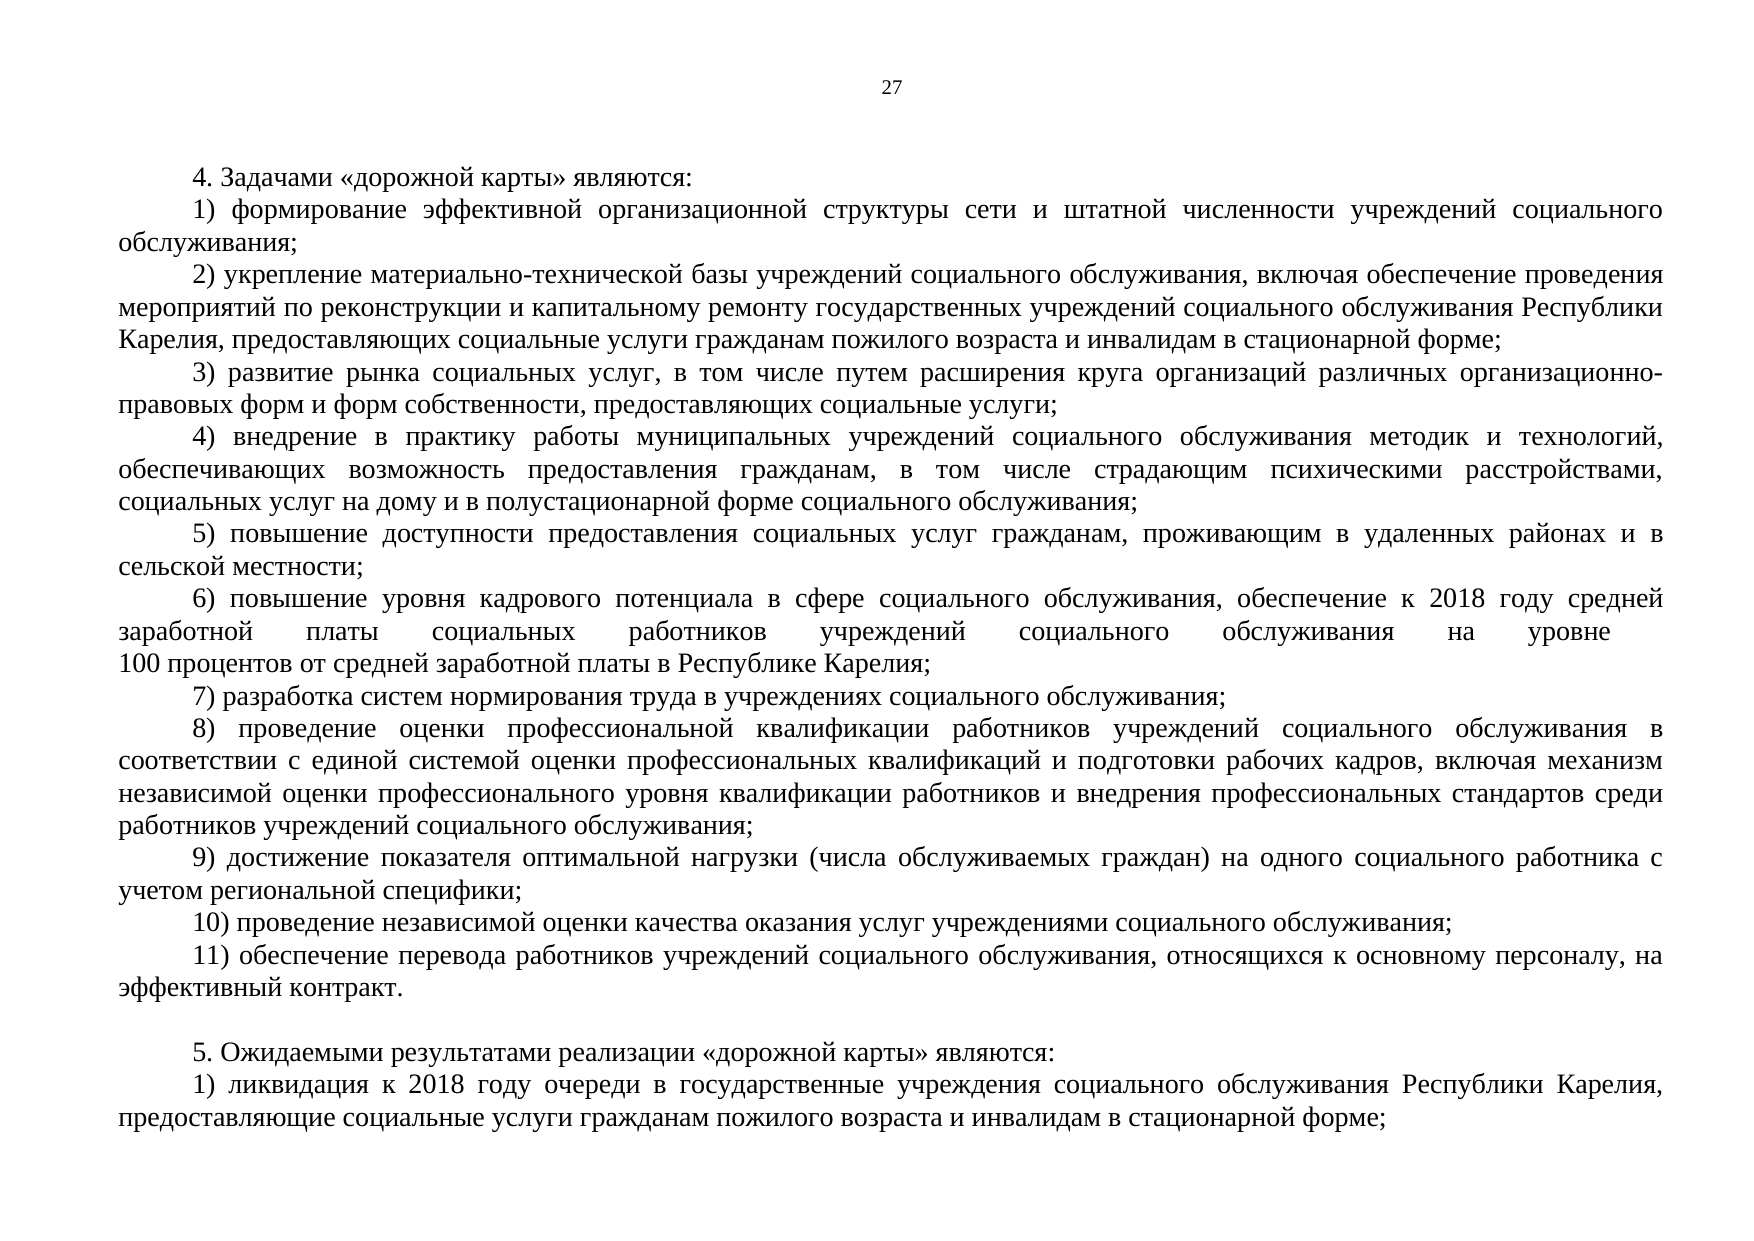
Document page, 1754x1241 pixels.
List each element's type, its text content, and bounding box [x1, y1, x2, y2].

text 7) разработка систем нормирования труда в учреждениях социального обслуживания; [118, 678, 1665, 711]
text 5) повышение доступности предоставления социальных услуг гражданам, проживающим в удаленных районах и в сельской местности; [118, 517, 1665, 581]
text 10) проведение независимой оценки качества оказания услуг учреждениями социального обслуживания; [118, 905, 1665, 938]
text 11) обеспечение перевода работников учреждений социального обслуживания, относящихся к основному персоналу, на эффективный контракт. [118, 938, 1665, 1002]
text 4) внедрение в практику работы муниципальных учреждений социального обслуживания методик и технологий, обеспечивающих возможность предоставления гражданам, в том числе страдающим психическими расстройствами, социальных услуг на дому и в полустационарной форме социального обслуживания; [118, 419, 1665, 517]
text 3) развитие рынка социальных услуг, в том числе путем расширения круга организаций различных организационно-правовых форм и форм собственности, предоставляющих социальные услуги; [118, 354, 1665, 419]
text 1) ликвидация к 2018 году очереди в государственные учреждения социального обслуживания Республики Карелия, предоставляющие социальные услуги гражданам пожилого возраста и инвалидам в стационарной форме; [118, 1067, 1665, 1132]
text 6) повышение уровня кадрового потенциала в сфере социального обслуживания, обеспечение к 2018 году средней заработной платы социальных работников учреждений социального обслуживания на уровне 100 процентов от средней заработной платы в Республике Карелия; [118, 581, 1665, 678]
text 2) укрепление материально-технической базы учреждений социального обслуживания, включая обеспечение проведения мероприятий по реконструкции и капитальному ремонту государственных учреждений социального обслуживания Республики Карелия, предоставляющих социальные услуги гражданам пожилого возраста и инвалидам в стационарной форме; [118, 257, 1665, 354]
text 1) формирование эффективной организационной структуры сети и штатной численности учреждений социального обслуживания; [118, 193, 1665, 257]
text 8) проведение оценки профессиональной квалификации работников учреждений социального обслуживания в соответствии с единой системой оценки профессиональных квалификаций и подготовки рабочих кадров, включая механизм независимой оценки профессионального уровня квалификации работников и внедрения профессиональных стандартов среди работников учреждений социального обслуживания; [118, 711, 1665, 841]
text 5. Ожидаемыми результатами реализации «дорожной карты» являются: [118, 1035, 1665, 1067]
text 4. Задачами «дорожной карты» являются: [118, 160, 1665, 193]
text 9) достижение показателя оптимальной нагрузки (числа обслуживаемых граждан) на одного социального работника с учетом региональной специфики; [118, 841, 1665, 905]
